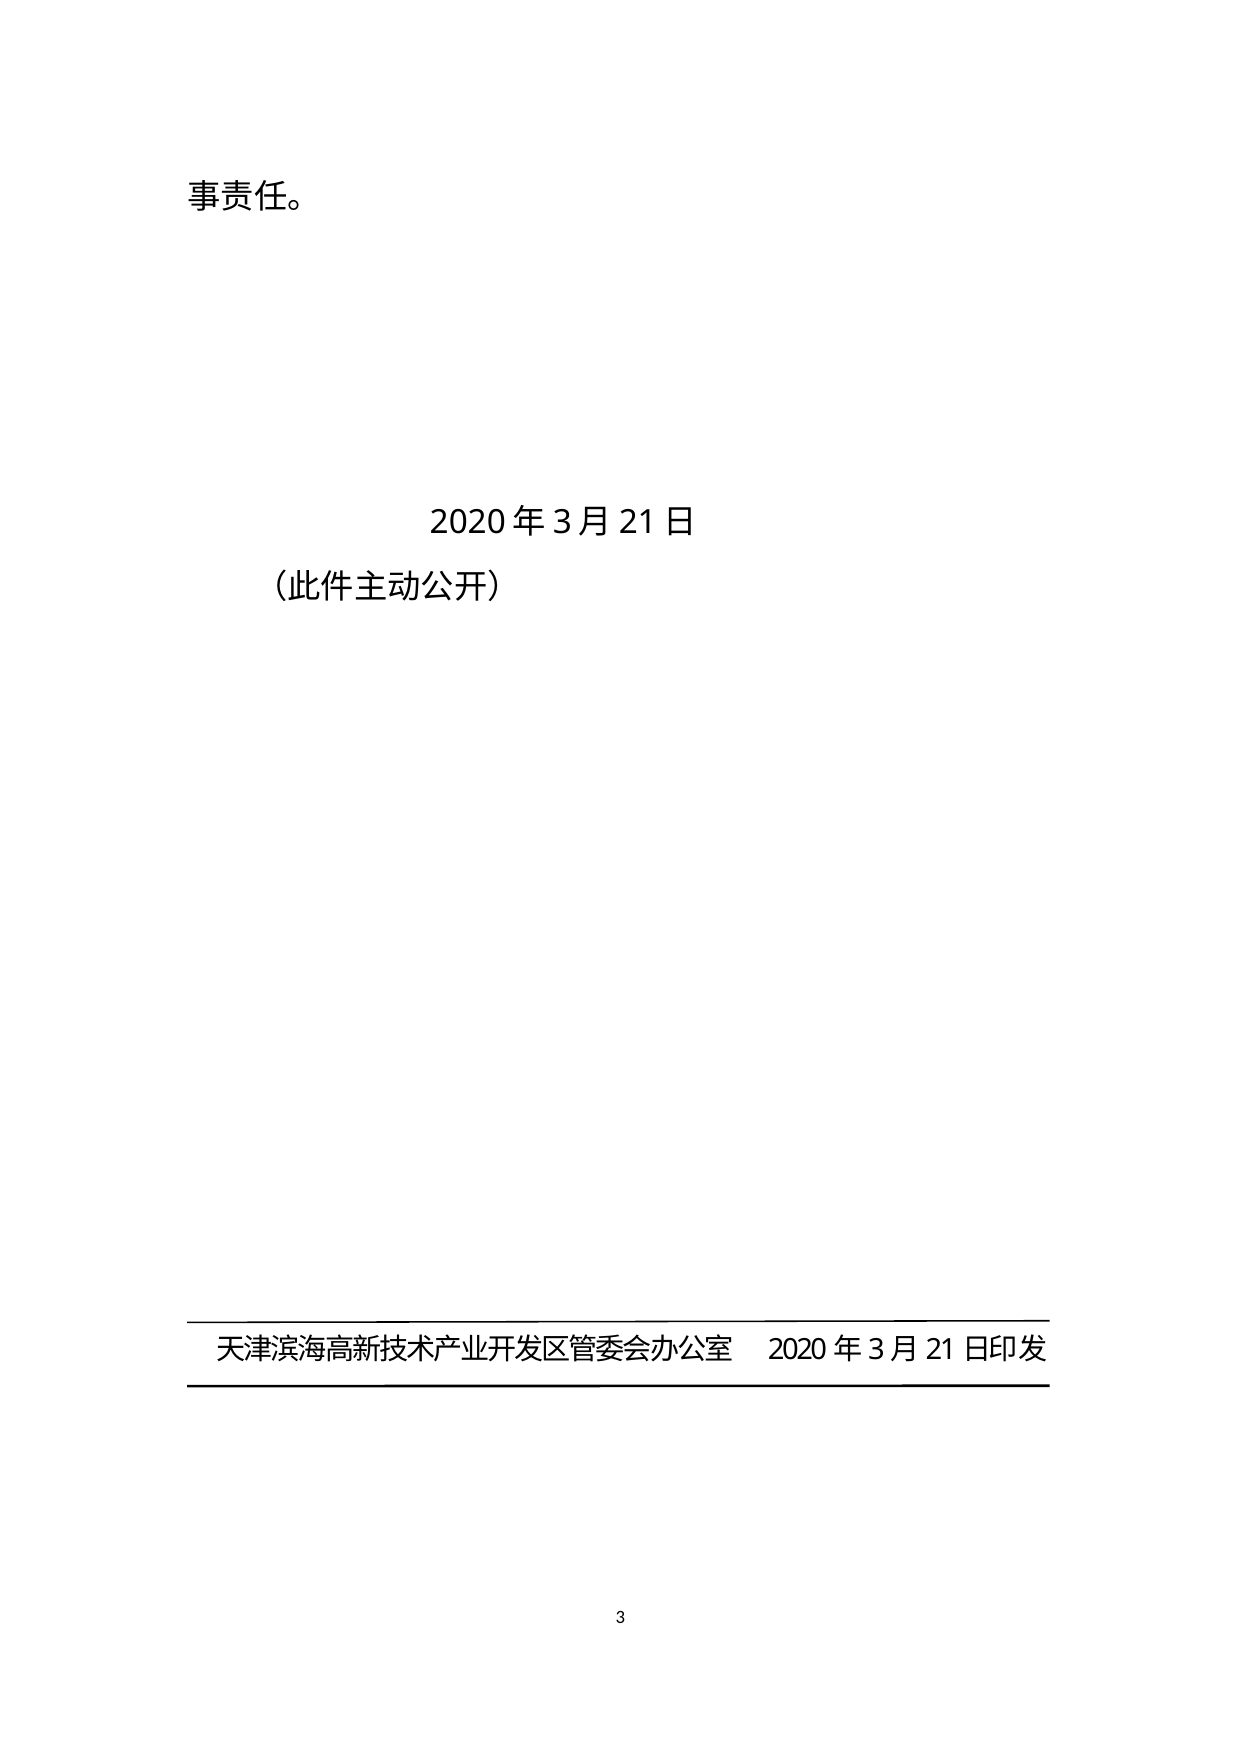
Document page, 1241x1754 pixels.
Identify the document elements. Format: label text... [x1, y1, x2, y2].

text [187, 162, 1053, 227]
text 2020年3月21日 [187, 487, 1053, 552]
text （此件主动公开） [187, 552, 1053, 617]
text 天津滨海高新技术产业开发区管委会办公室 2020年3月21日印发 [187, 1314, 1053, 1379]
